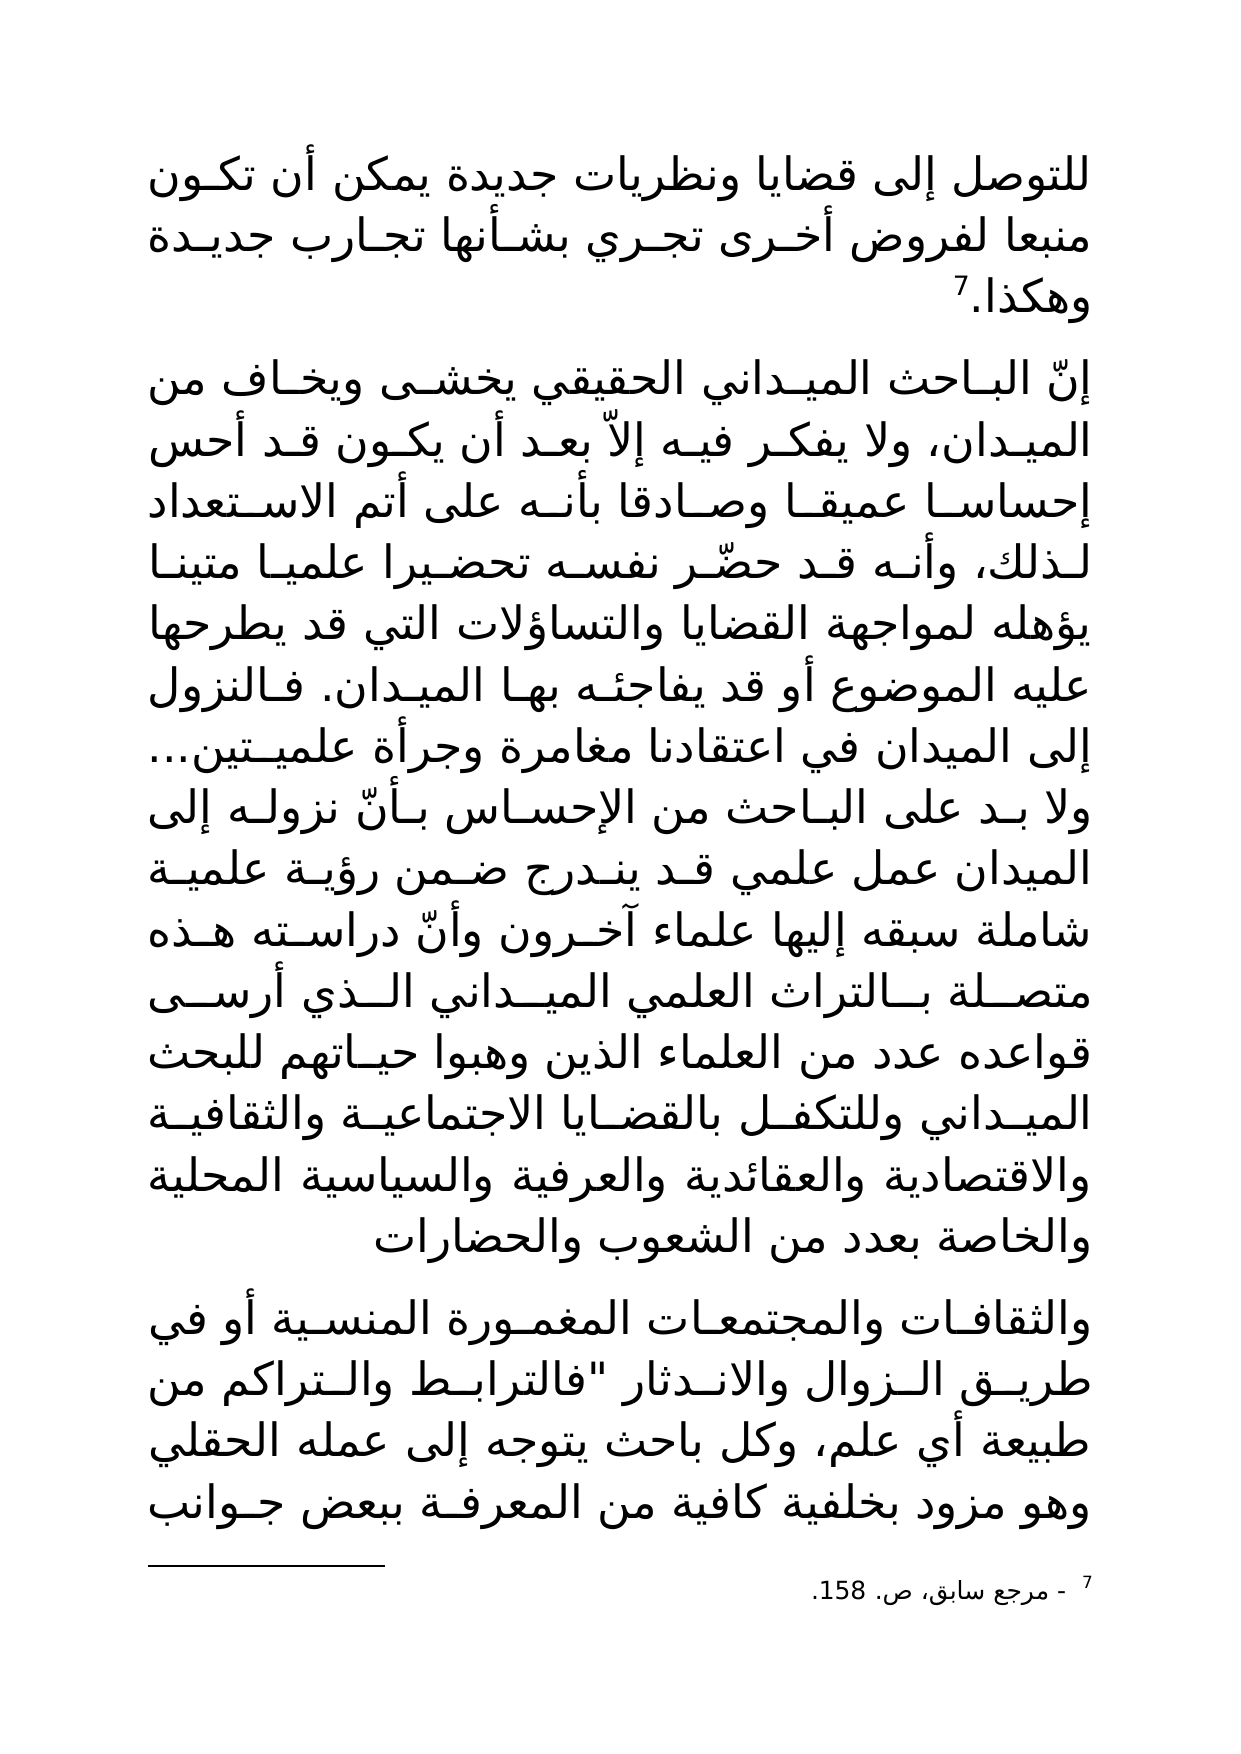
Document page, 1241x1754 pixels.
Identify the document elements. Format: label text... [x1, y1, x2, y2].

text إنّ الباحث الميداني الحقيقي يخشى ويخاف من الميدان، ولا يفكر فيه إلاّ بعد أن يكون قد أحس إحساسا عميقا وصادقا بأنه على أتم الاستعداد لذلك، وأنه قد حضّر نفسه تحضيرا علميا متينا يؤهله لمواجهة القضايا والتساؤلات التي قد يطرحها عليه الموضوع أو قد يفاجئه بها الميدان. فالنزول إلى الميدان في اعتقادنا مغامرة وجرأة علميتين... ولا بد على الباحث من الإحساس بأنّ نزوله إلى الميدان عمل علمي قد يندرج ضمن رؤية علمية شاملة سبقه إليها علماء آخرون وأنّ دراسته هذه متصلة بالتراث العلمي الميداني الذي أرسى قواعده عدد من العلماء الذين وهبوا حياتهم للبحث الميداني وللتكفل بالقضايا الاجتماعية والثقافية والاقتصادية والعقائدية والعرفية والسياسية المحلية والخاصة بعدد من الشعوب والحضارات [148, 352, 1093, 1263]
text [148, 1292, 1093, 1529]
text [148, 148, 1093, 323]
